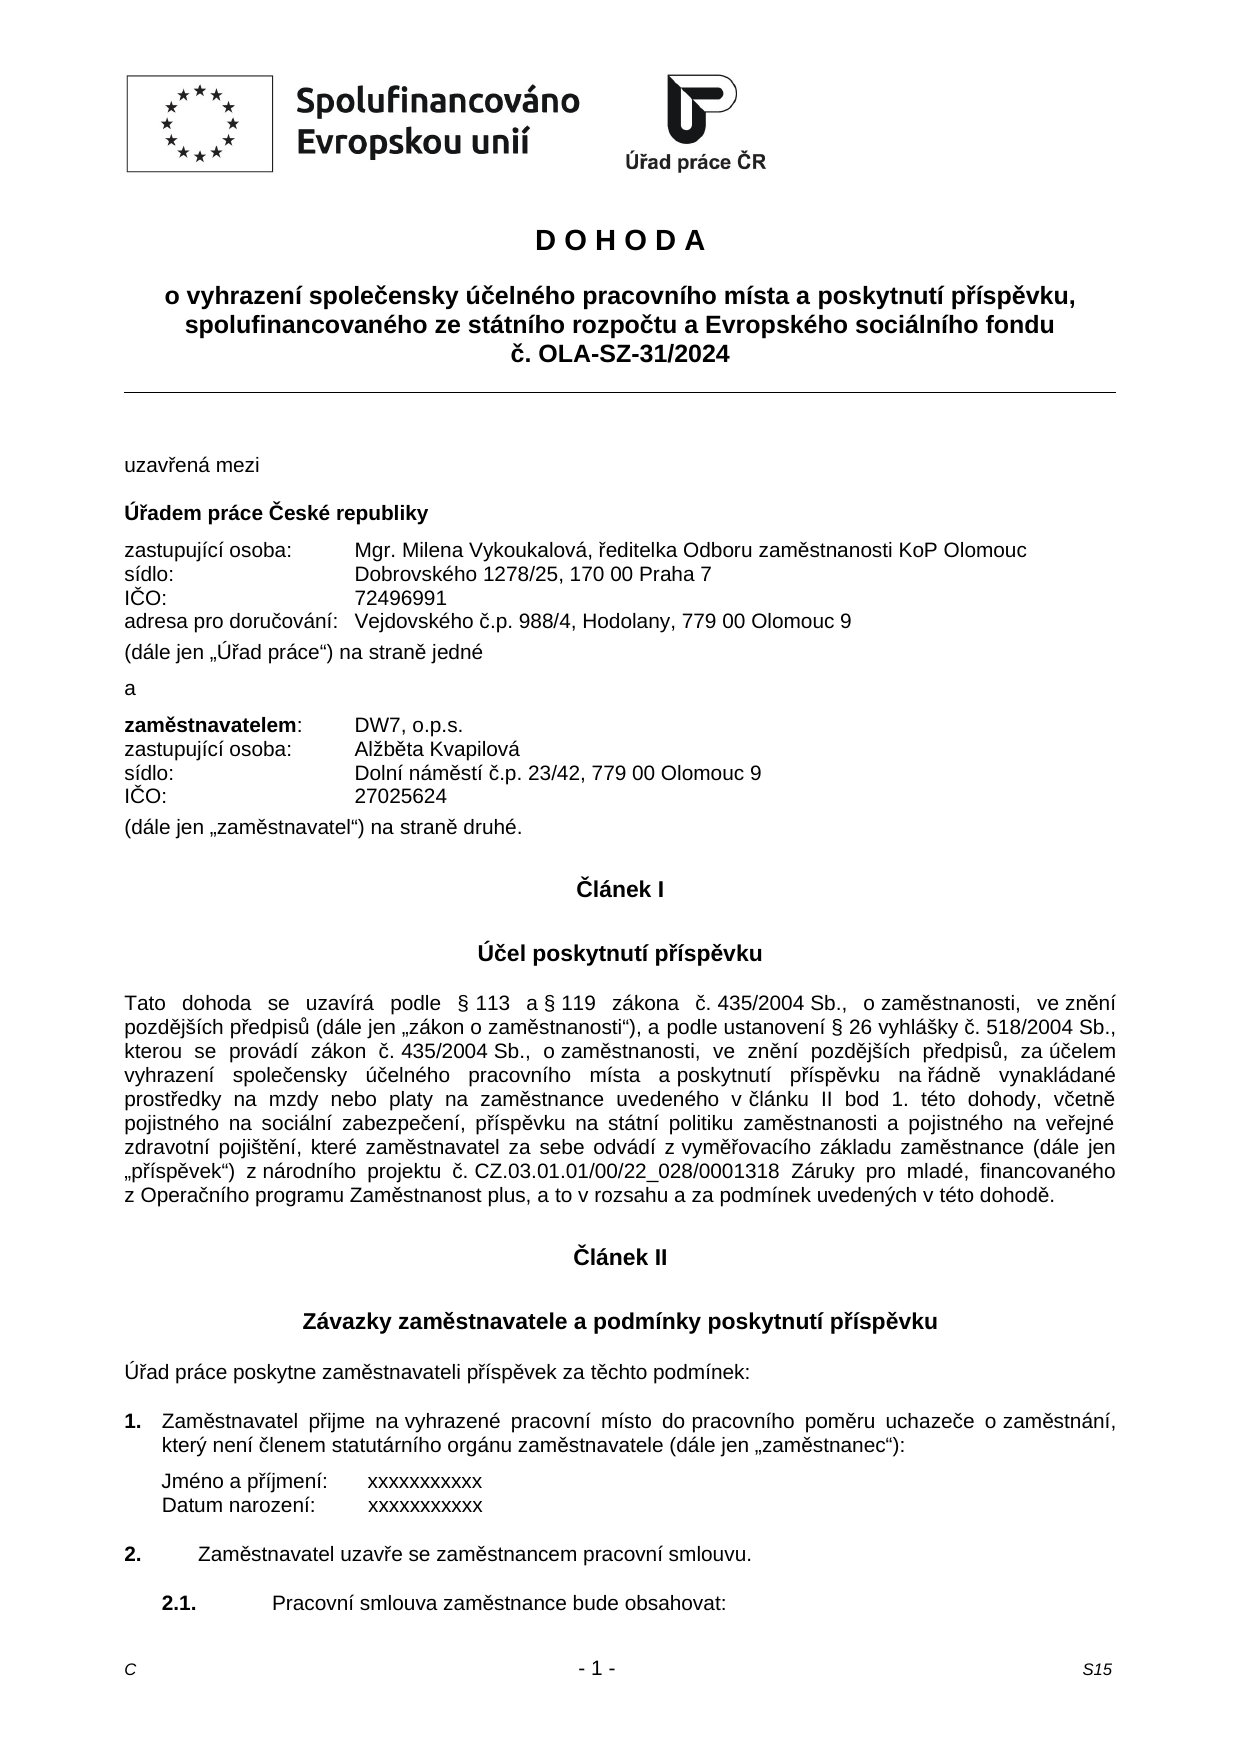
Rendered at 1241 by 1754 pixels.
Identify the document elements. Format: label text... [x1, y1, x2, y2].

text Účel poskytnutí příspěvku [124, 940, 1116, 966]
text (dále jen „zaměstnavatel“) na straně druhé. [124, 814, 1116, 838]
list Úřad práce poskytne zaměstnavateli příspěvek za těchto podmínek: [124, 1359, 1116, 1383]
text (dále jen „Úřad práce“) na straně jedné [124, 639, 1116, 663]
text Článek I [124, 876, 1116, 902]
text Jméno a příjmení: xxxxxxxxxxx [161, 1469, 1116, 1493]
text a [124, 676, 1116, 700]
text zastupující osoba: Alžběta Kvapilová [124, 736, 1116, 760]
text o vyhrazení společensky účelného pracovního místa a poskytnutí příspěvku, spolufinancovaného ze státního rozpočtu a Evropského sociálního fondu [124, 281, 1116, 339]
text Zaměstnavatel přijme na vyhrazené pracovní místo do pracovního poměru uchazeče o zaměstnání, který není členem statutárního orgánu zaměstnavatele (dále jen „zaměstnanec“): [124, 1408, 1116, 1456]
text uzavřená mezi [124, 453, 1116, 477]
text č. OLA-SZ-31/2024 [124, 339, 1116, 368]
list Tato dohoda se uzavírá podle § 113 a § 119 zákona č. 435/2004 Sb., o zaměstnanosti, ve znění pozdějších předpisů (dále jen „zákon o zaměstnanosti“), a podle ustanovení § 26 vyhlášky č. 518/2004 Sb., kterou se provádí zákon č. 435/2004 Sb., o zaměstnanosti, ve znění pozdějších předpisů, za účelem vyhrazení společensky účelného pracovního místa a poskytnutí příspěvku na řádně vynakládané prostředky na mzdy nebo platy na zaměstnance uvedeného v článku II bod 1. této dohody, včetně pojistného na sociální zabezpečení, příspěvku na státní politiku zaměstnanosti a pojistného na veřejné zdravotní pojištění, které zaměstnavatel za sebe odvádí z vyměřovacího základu zaměstnance (dále jen „příspěvek“) z národního projektu č. CZ.03.01.01/00/22_028/0001318 Záruky pro mladé, financovaného z Operačního programu Zaměstnanost plus, a to v rozsahu a za podmínek uvedených v této dohodě. [124, 991, 1116, 1207]
text sídlo: Dobrovského 1278/25, 170 00 Praha 7 [124, 561, 1116, 585]
text zastupující osoba: Mgr. Milena Vykoukalová, ředitelka Odboru zaměstnanosti KoP Olomouc [124, 537, 1116, 561]
text Závazky zaměstnavatele a podmínky poskytnutí příspěvku [124, 1308, 1116, 1334]
text Úřadem práce České republiky [124, 501, 1116, 525]
text Zaměstnavatel uzavře se zaměstnancem pracovní smlouvu. [124, 1542, 1116, 1566]
picture [124, 73, 768, 174]
text IČO: 27025624 [124, 784, 1116, 808]
text zaměstnavatelem: DW7, o.p.s.0 [124, 712, 1116, 736]
text adresa pro doručování: Vejdovského č.p. 988/4, Hodolany, 779 00 Olomouc 9 [124, 609, 1116, 633]
text D O H O D A [124, 223, 1116, 256]
text Datum narození: xxxxxxxxxxx [162, 1493, 1116, 1517]
text IČO: 72496991 [124, 585, 1116, 609]
text Článek II [124, 1244, 1116, 1271]
list Pracovní smlouva zaměstnance bude obsahovat: [162, 1591, 1116, 1615]
text sídlo: Dolní náměstí č.p. 23/42, 779 00 Olomouc 9 [124, 760, 1116, 784]
